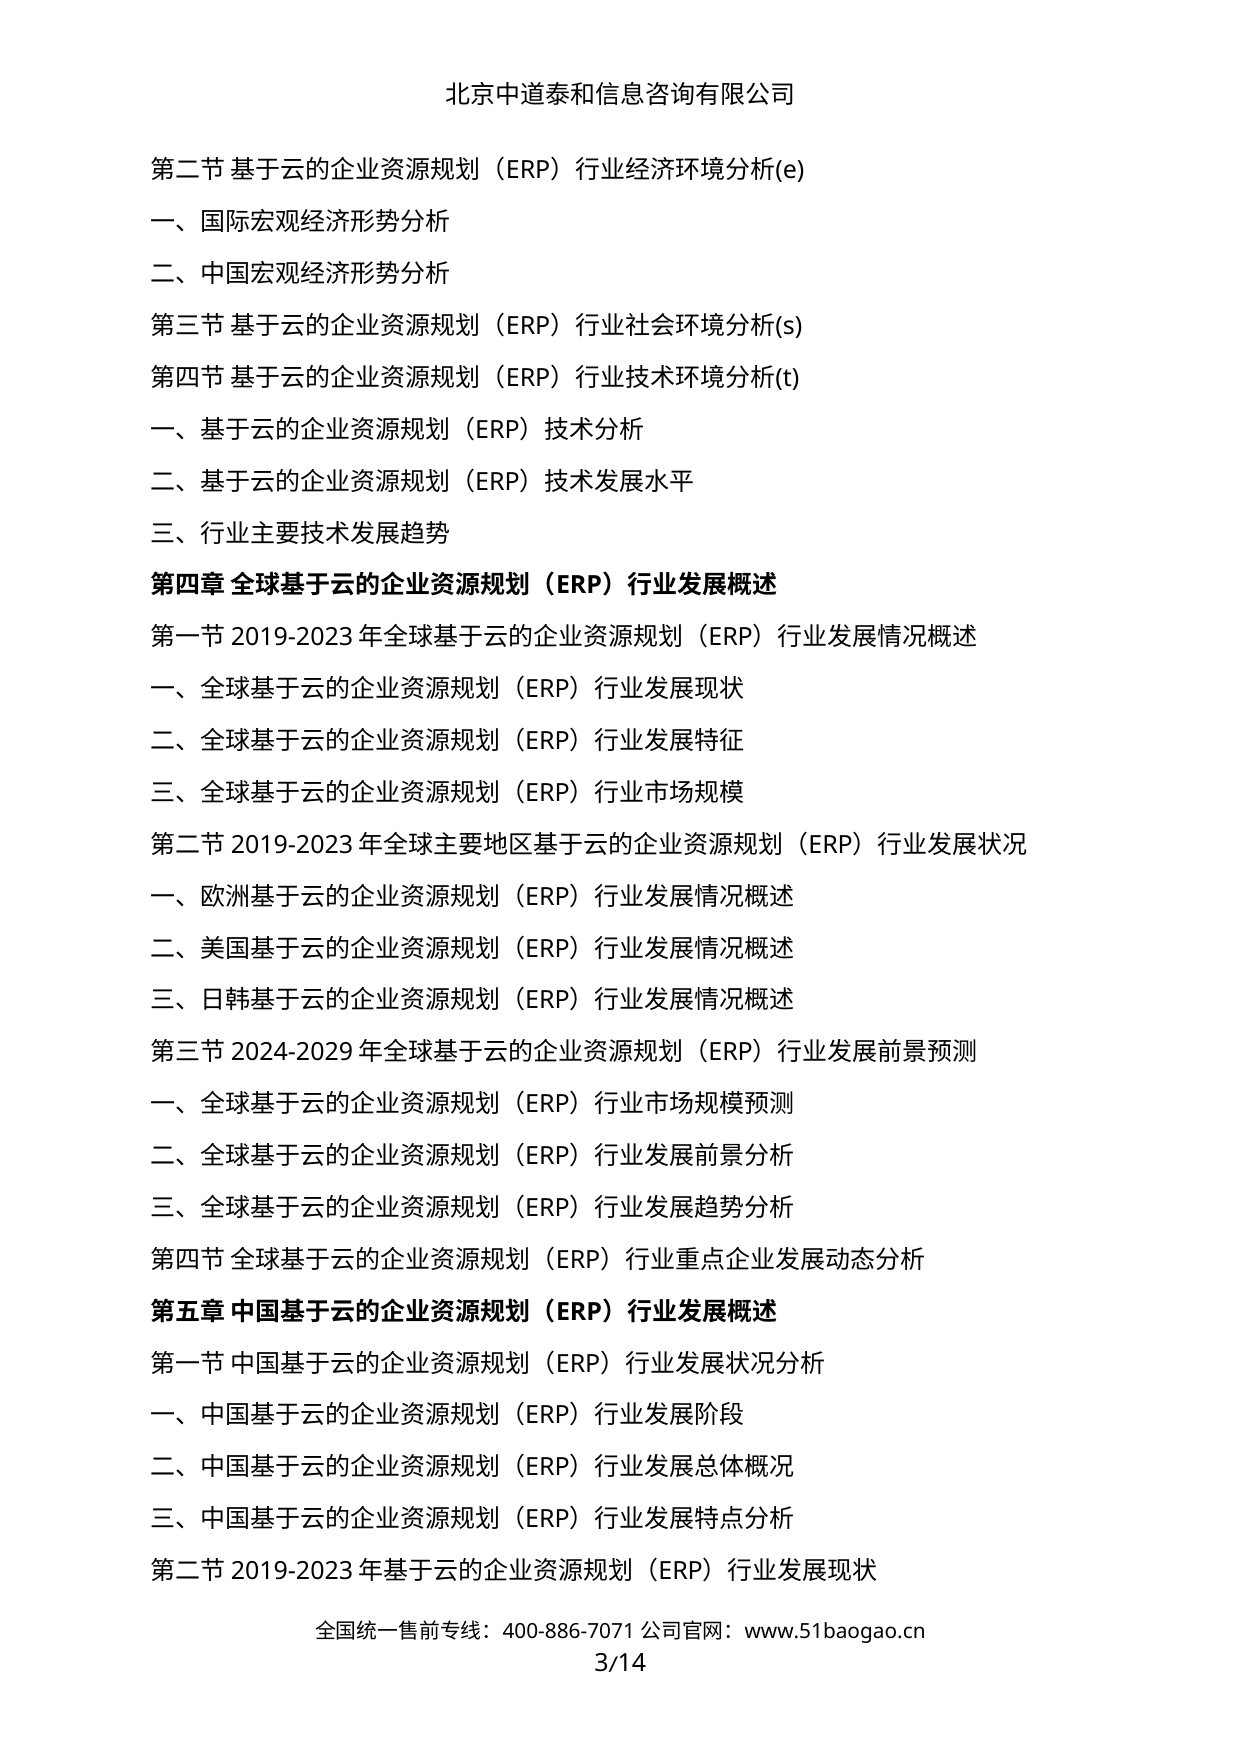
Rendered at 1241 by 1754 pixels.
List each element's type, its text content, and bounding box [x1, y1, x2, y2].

text 一、基于云的企业资源规划（ERP）技术分析 [150, 409, 1090, 446]
text 三、日韩基于云的企业资源规划（ERP）行业发展情况概述 [150, 980, 1090, 1016]
text 二、中国宏观经济形势分析 [150, 254, 1090, 290]
text 第四章 全球基于云的企业资源规划（ERP）行业发展概述 [150, 565, 1090, 601]
text 第二节 2019-2023年基于云的企业资源规划（ERP）行业发展现状 [150, 1551, 1090, 1587]
text 三、全球基于云的企业资源规划（ERP）行业市场规模 [150, 772, 1090, 809]
text 一、全球基于云的企业资源规划（ERP）行业发展现状 [150, 669, 1090, 705]
text 第三节 2024-2029年全球基于云的企业资源规划（ERP）行业发展前景预测 [150, 1032, 1090, 1068]
text 二、全球基于云的企业资源规划（ERP）行业发展前景分析 [150, 1136, 1090, 1172]
text 第四节 基于云的企业资源规划（ERP）行业技术环境分析(t) [150, 357, 1090, 394]
text 第二节 基于云的企业资源规划（ERP）行业经济环境分析(e) [150, 150, 1090, 186]
text 第二节 2019-2023年全球主要地区基于云的企业资源规划（ERP）行业发展状况 [150, 824, 1090, 861]
text 三、全球基于云的企业资源规划（ERP）行业发展趋势分析 [150, 1187, 1090, 1224]
text 三、行业主要技术发展趋势 [150, 513, 1090, 549]
text 一、中国基于云的企业资源规划（ERP）行业发展阶段 [150, 1395, 1090, 1431]
text 一、欧洲基于云的企业资源规划（ERP）行业发展情况概述 [150, 876, 1090, 912]
text 二、基于云的企业资源规划（ERP）技术发展水平 [150, 461, 1090, 497]
text 第五章 中国基于云的企业资源规划（ERP）行业发展概述 [150, 1291, 1090, 1327]
text 二、中国基于云的企业资源规划（ERP）行业发展总体概况 [150, 1447, 1090, 1483]
text 二、全球基于云的企业资源规划（ERP）行业发展特征 [150, 721, 1090, 757]
text 第一节 中国基于云的企业资源规划（ERP）行业发展状况分析 [150, 1343, 1090, 1379]
text 三、中国基于云的企业资源规划（ERP）行业发展特点分析 [150, 1499, 1090, 1535]
text 第四节 全球基于云的企业资源规划（ERP）行业重点企业发展动态分析 [150, 1239, 1090, 1276]
text 一、全球基于云的企业资源规划（ERP）行业市场规模预测 [150, 1084, 1090, 1120]
text 二、美国基于云的企业资源规划（ERP）行业发展情况概述 [150, 928, 1090, 964]
text 一、国际宏观经济形势分析 [150, 202, 1090, 238]
text 第一节 2019-2023年全球基于云的企业资源规划（ERP）行业发展情况概述 [150, 617, 1090, 653]
text 第三节 基于云的企业资源规划（ERP）行业社会环境分析(s) [150, 306, 1090, 342]
